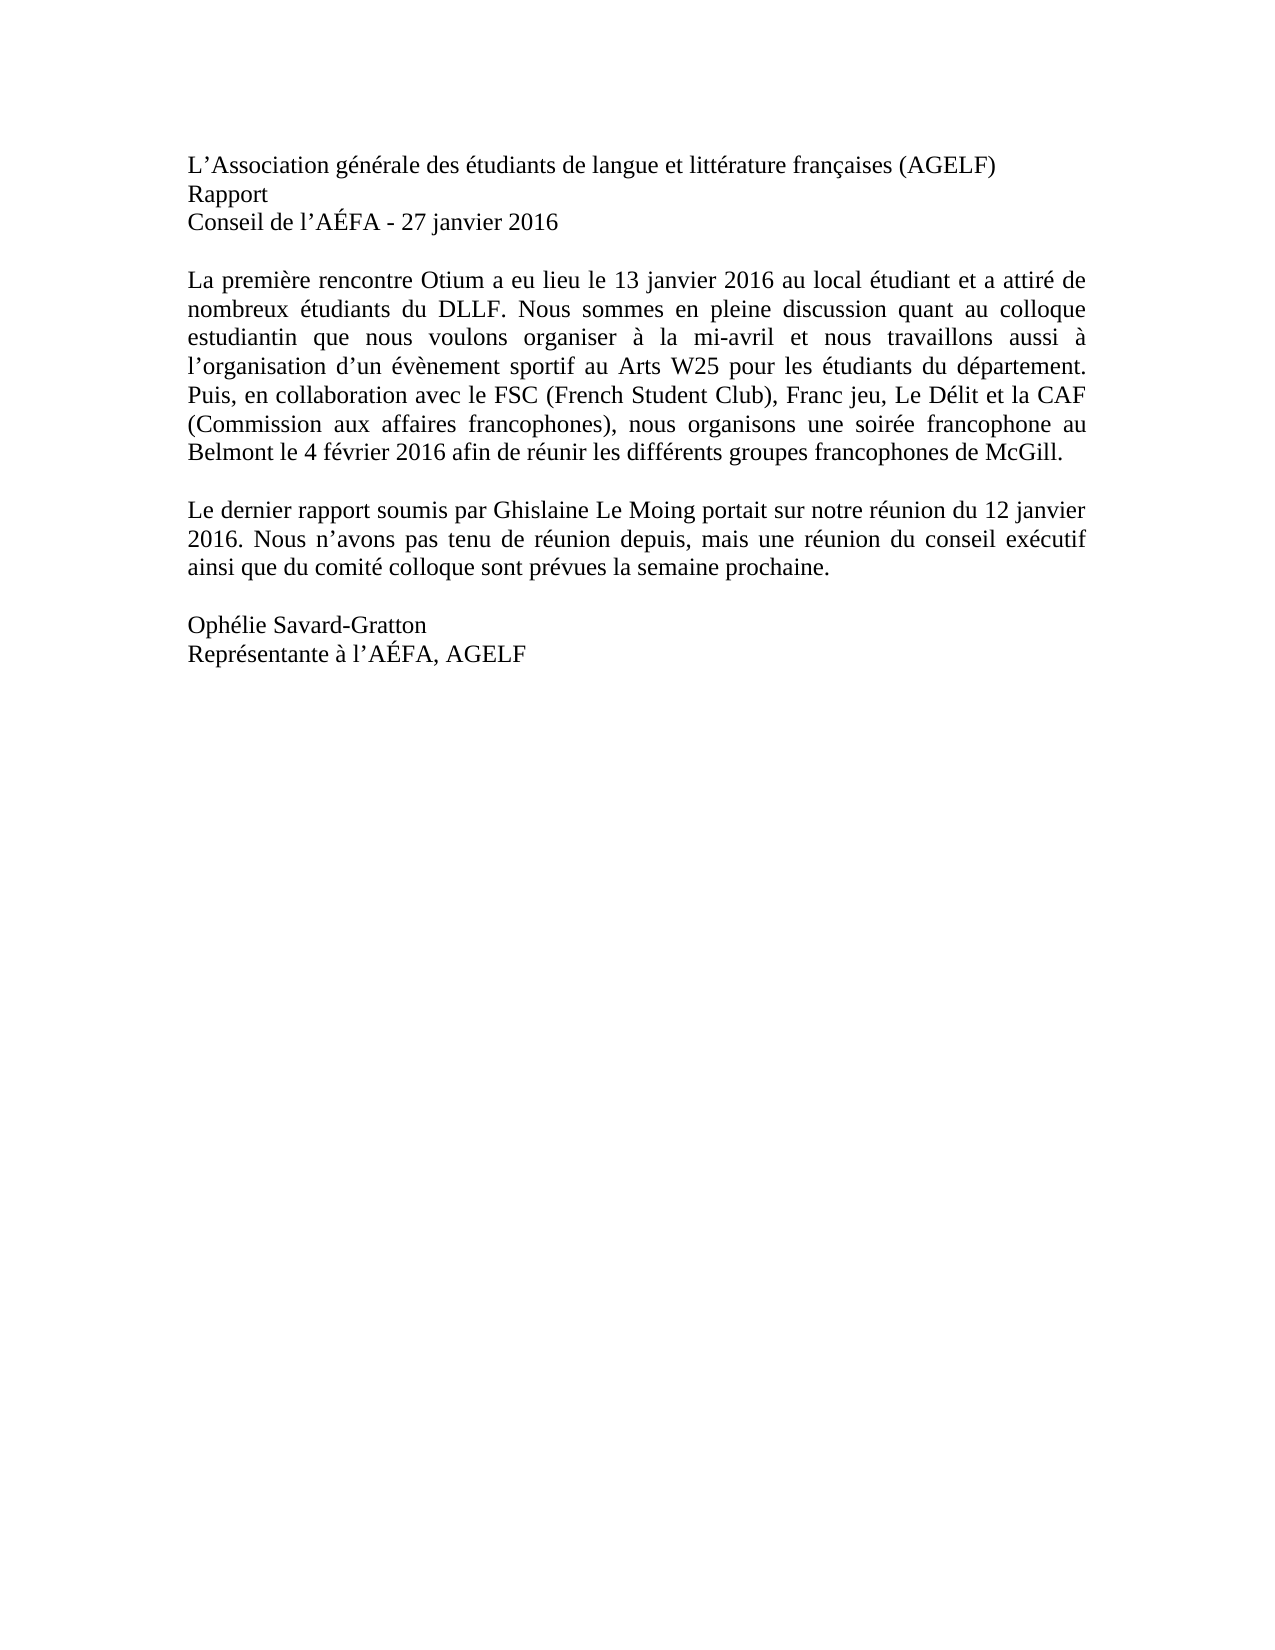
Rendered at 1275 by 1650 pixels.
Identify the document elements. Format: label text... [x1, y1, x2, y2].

text Le dernier rapport soumis par Ghislaine Le Moing portait sur notre réunion du 12 janvier 2016. Nous n’avons pas tenu de réunion depuis, mais une réunion du conseil exécutif ainsi que du comité colloque sont prévues la semaine prochaine. [187, 495, 1087, 581]
text Ophélie Savard-Gratton [187, 610, 1087, 639]
text L’Association générale des étudiants de langue et littérature françaises (AGELF) [187, 150, 1087, 179]
text Rapport [187, 179, 1087, 207]
text La première rencontre Otium a eu lieu le 13 janvier 2016 au local étudiant et a attiré de nombreux étudiants du DLLF. Nous sommes en pleine discussion quant au colloque estudiantin que nous voulons organiser à la mi-avril et nous travaillons aussi à l’organisation d’un évènement sportif au Arts W25 pour les étudiants du département. Puis, en collaboration avec le FSC (French Student Club), Franc jeu, Le Délit et la CAF (Commission aux affaires francophones), nous organisons une soirée francophone au Belmont le 4 février 2016 afin de réunir les différents groupes francophones de McGill. [187, 265, 1087, 466]
text Conseil de l’AÉFA - 27 janvier 2016 [187, 207, 1087, 236]
text Représentante à l’AÉFA, AGELF [187, 639, 1087, 667]
